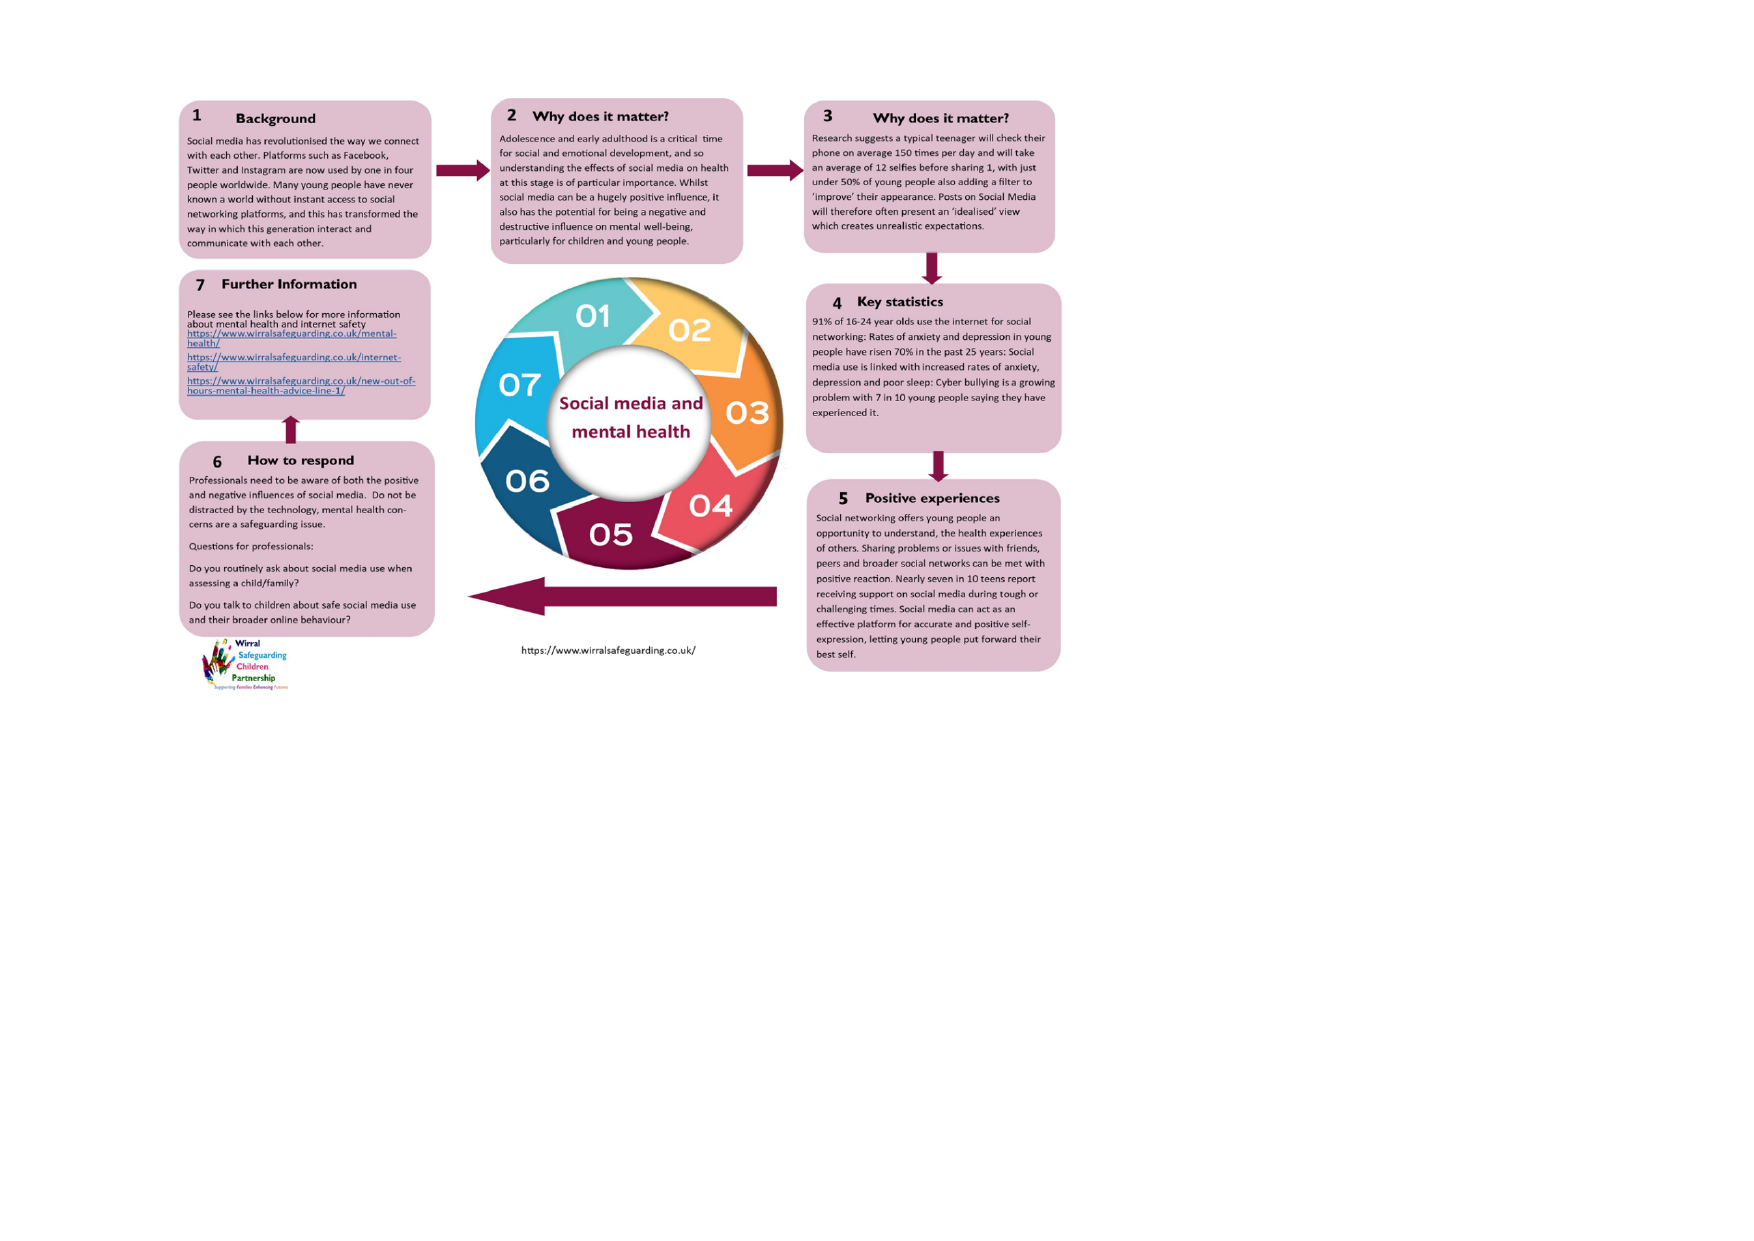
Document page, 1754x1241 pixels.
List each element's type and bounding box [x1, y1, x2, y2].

picture [150, 73, 1091, 704]
